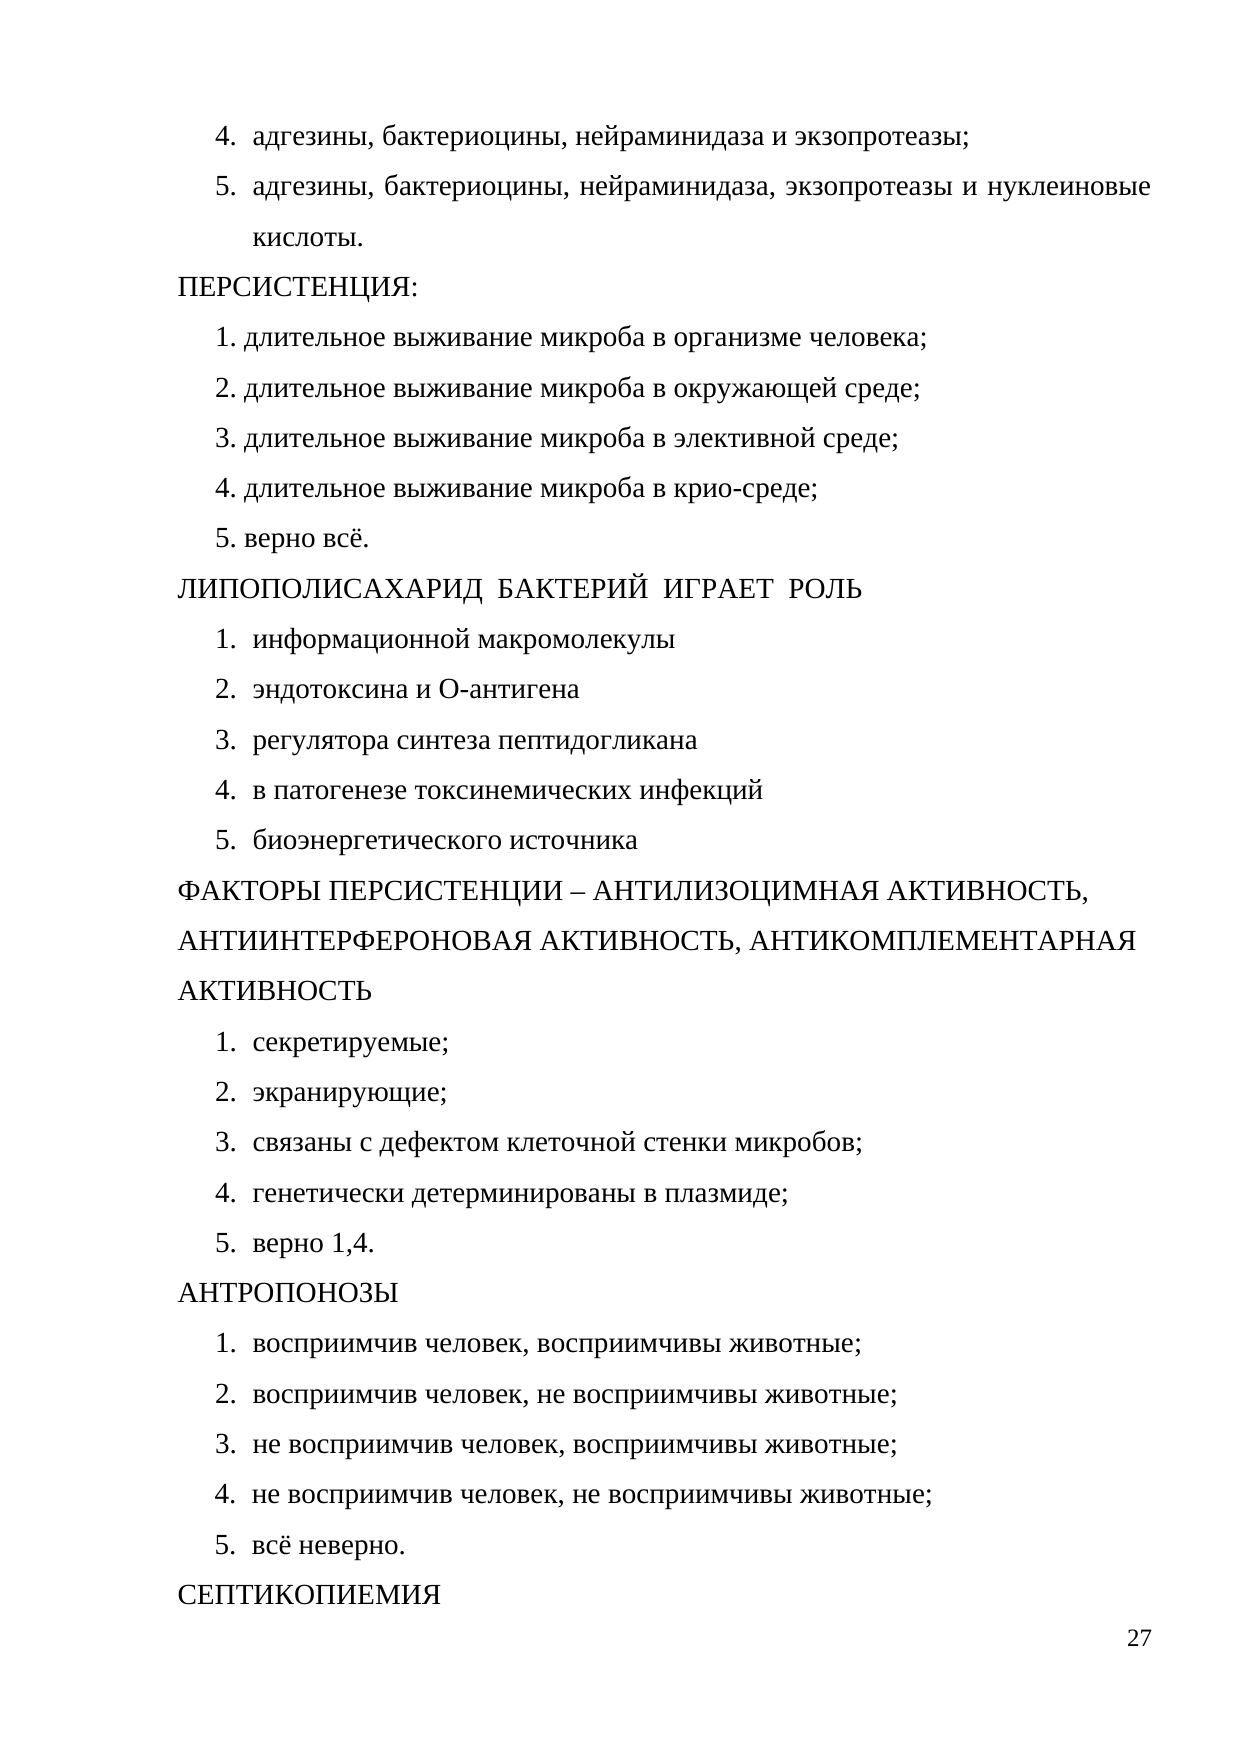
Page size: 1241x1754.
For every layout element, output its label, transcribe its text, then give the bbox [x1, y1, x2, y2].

text АНТРОПОНОЗЫ [177, 1275, 1152, 1309]
list генетически детерминированы в плазмиде; [215, 1175, 1152, 1208]
list всё неверно. [214, 1527, 1152, 1560]
text ФАКТОРЫ ПЕРСИСТЕНЦИИ – АНТИЛИЗОЦИМНАЯ АКТИВНОСТЬ, АНТИИНТЕРФЕРОНОВАЯ АКТИВНОСТЬ, АНТИКОМПЛЕМЕНТАРНАЯ АКТИВНОСТЬ [177, 873, 1152, 1007]
list информационной макромолекулы [215, 621, 1152, 655]
text 3. длительное выживание микроба в элективной среде; [215, 420, 1152, 453]
list секретируемые; [215, 1024, 1152, 1057]
list биоэнергетического источника [215, 822, 1152, 856]
list не восприимчив человек, не восприимчивы животные; [214, 1477, 1152, 1510]
text СЕПТИКОПИЕМИЯ [177, 1577, 1152, 1611]
list восприимчив человек, восприимчивы животные; [215, 1326, 1152, 1359]
text ПЕРСИСТЕНЦИЯ: [177, 269, 1152, 303]
text ЛИПОПОЛИСАХАРИД БАКТЕРИЙ ИГРАЕТ РОЛЬ [177, 571, 1152, 604]
list адгезины, бактериоцины, нейраминидаза и экзопротеазы; [215, 118, 1152, 152]
text 5. верно всё. [215, 521, 1152, 554]
list экранирующие; [215, 1074, 1152, 1108]
text 4. длительное выживание микроба в крио-среде; [215, 470, 1152, 504]
text 1. длительное выживание микроба в организме человека; [215, 319, 1152, 353]
text 2. длительное выживание микроба в окружающей среде; [215, 370, 1152, 403]
list адгезины, бактериоцины, нейраминидаза, экзопротеазы и нуклеиновые кислоты. [215, 168, 1152, 252]
list восприимчив человек, не восприимчивы животные; [215, 1376, 1152, 1409]
list не восприимчив человек, восприимчивы животные; [215, 1426, 1152, 1460]
list эндотоксина и О-антигена [215, 672, 1152, 705]
list верно 1,4. [215, 1225, 1152, 1258]
list связаны с дефектом клеточной стенки микробов; [215, 1124, 1152, 1158]
list в патогенезе токсинемических инфекций [215, 772, 1152, 806]
list регулятора синтеза пептидогликана [215, 722, 1152, 755]
